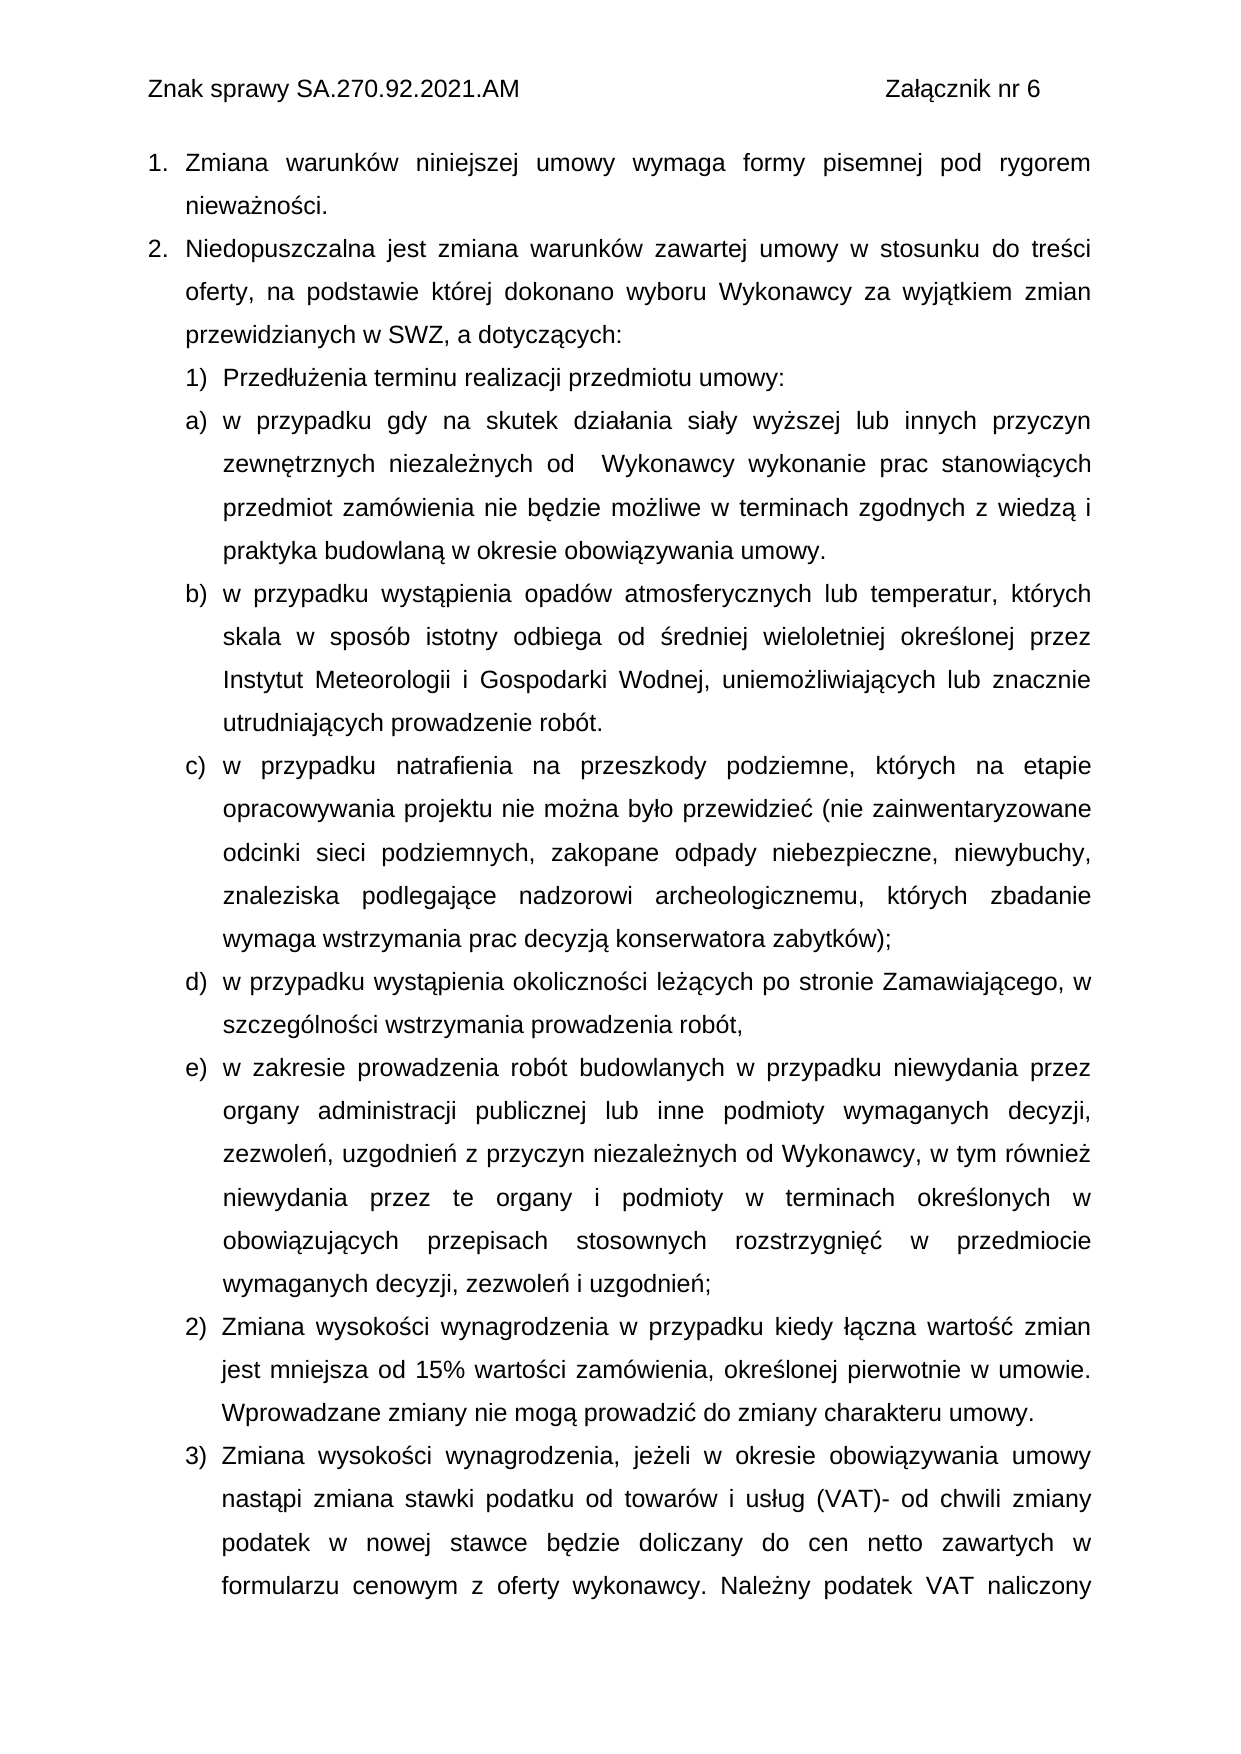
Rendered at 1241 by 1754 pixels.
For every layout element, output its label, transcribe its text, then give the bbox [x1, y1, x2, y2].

list Zmiana warunków niniejszej umowy wymaga formy pisemnej pod rygorem nieważności. [148, 148, 1093, 219]
list w przypadku wystąpienia opadów atmosferycznych lub temperatur, których skala w sposób istotny odbiega od średniej wieloletniej określonej przez Instytut Meteorologii i Gospodarki Wodnej, uniemożliwiających lub znacznie utrudniających prowadzenie robót. [185, 579, 1093, 737]
list Przedłużenia terminu realizacji przedmiotu umowy: [185, 363, 1093, 392]
list w zakresie prowadzenia robót budowlanych w przypadku niewydania przez organy administracji publicznej lub inne podmioty wymaganych decyzji, zezwoleń, uzgodnień z przyczyn niezależnych od Wykonawcy, w tym również niewydania przez te organy i podmioty w terminach określonych w obowiązujących przepisach stosownych rozstrzygnięć w przedmiocie wymaganych decyzji, zezwoleń i uzgodnień; [185, 1053, 1093, 1298]
list w przypadku wystąpienia okoliczności leżących po stronie Zamawiającego, w szczególności wstrzymania prowadzenia robót, [185, 967, 1093, 1039]
list Niedopuszczalna jest zmiana warunków zawartej umowy w stosunku do treści oferty, na podstawie której dokonano wyboru Wykonawcy za wyjątkiem zmian przewidzianych w SWZ, a dotyczących: [148, 234, 1093, 349]
list w przypadku gdy na skutek działania siały wyższej lub innych przyczyn zewnętrznych niezależnych od Wykonawcy wykonanie prac stanowiących przedmiot zamówienia nie będzie możliwe w terminach zgodnych z wiedzą i praktyka budowlaną w okresie obowiązywania umowy. [185, 406, 1093, 564]
list Zmiana wysokości wynagrodzenia w przypadku kiedy łączna wartość zmian jest mniejsza od 15% wartości zamówienia, określonej pierwotnie w umowie. Wprowadzane zmiany nie mogą prowadzić do zmiany charakteru umowy. [185, 1312, 1093, 1427]
list w przypadku natrafienia na przeszkody podziemne, których na etapie opracowywania projektu nie można było przewidzieć (nie zainwentaryzowane odcinki sieci podziemnych, zakopane odpady niebezpieczne, niewybuchy, znaleziska podlegające nadzorowi archeologicznemu, których zbadanie wymaga wstrzymania prac decyzją konserwatora zabytków); [185, 751, 1093, 953]
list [185, 1441, 1093, 1599]
